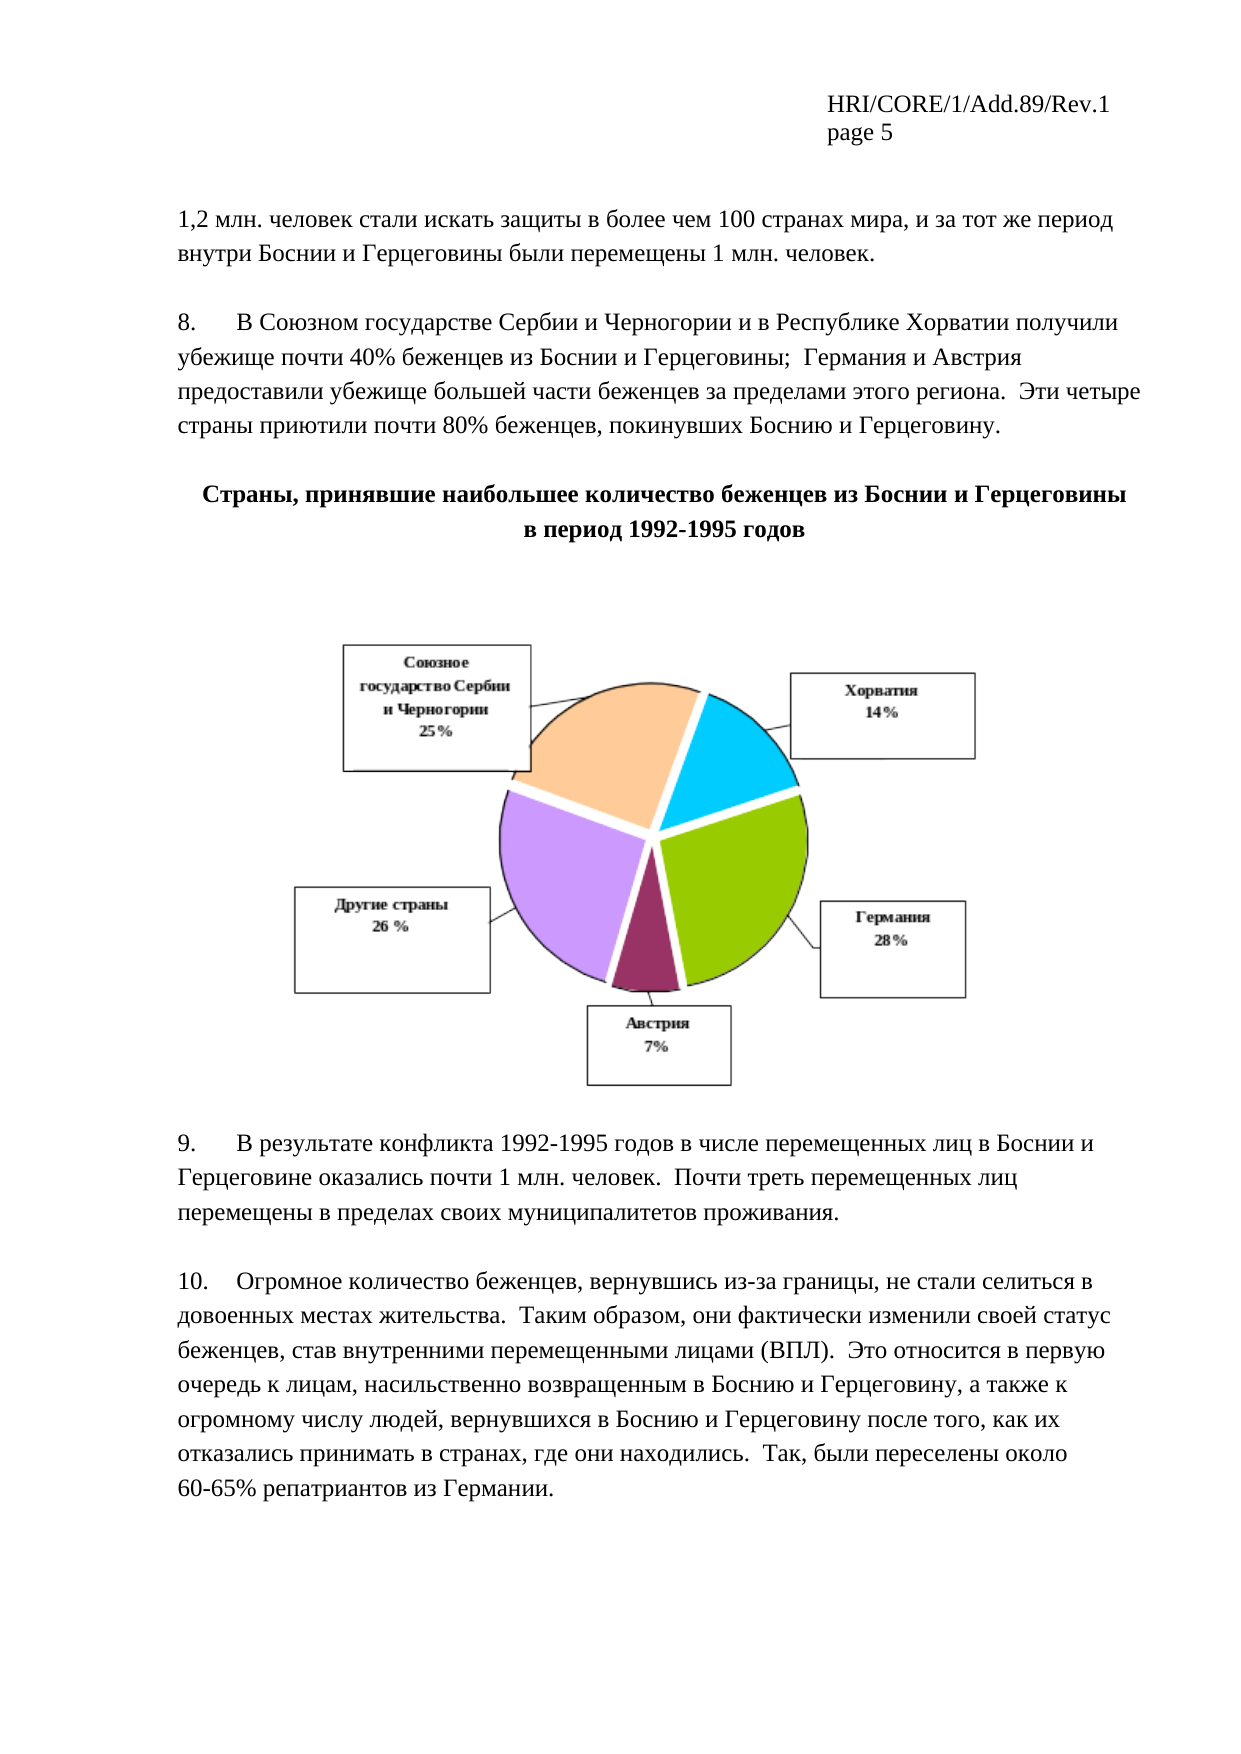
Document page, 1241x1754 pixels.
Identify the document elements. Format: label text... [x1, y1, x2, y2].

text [177, 204, 1152, 267]
text 8. В Союзном государстве Сербии и Черногории и в Республике Хорватии получили убежище почти 40% беженцев из Боснии и Герцеговины; Германия и Австрия предоставили убежище большей части беженцев за пределами этого региона. Эти четыре страны приютили почти 80% беженцев, покинувших Боснию и Герцеговину. [177, 307, 1152, 439]
text в период 1992-1995 годов [177, 514, 1152, 543]
text Страны, принявшие наибольшее количество беженцев из Боснии и Герцеговины [177, 479, 1152, 508]
text 9. В результате конфликта 1992-1995 годов в числе перемещенных лиц в Боснии и Герцеговине оказались почти 1 млн. человек. Почти треть перемещенных лиц перемещены в пределах своих муниципалитетов проживания. [177, 1128, 1152, 1226]
text 10. Огромное количество беженцев, вернувшись из-за границы, не стали селиться в довоенных местах жительства. Таким образом, они фактически изменили своей статус беженцев, став внутренними перемещенными лицами (ВПЛ). Это относится в первую очередь к лицам, насильственно возвращенным в Боснию и Герцеговину, а также к огромному числу людей, вернувшихся в Боснию и Герцеговину после того, как их отказались принимать в странах, где они находились. Так, были переселены около 60-65% репатриантов из Германии. [177, 1266, 1152, 1501]
